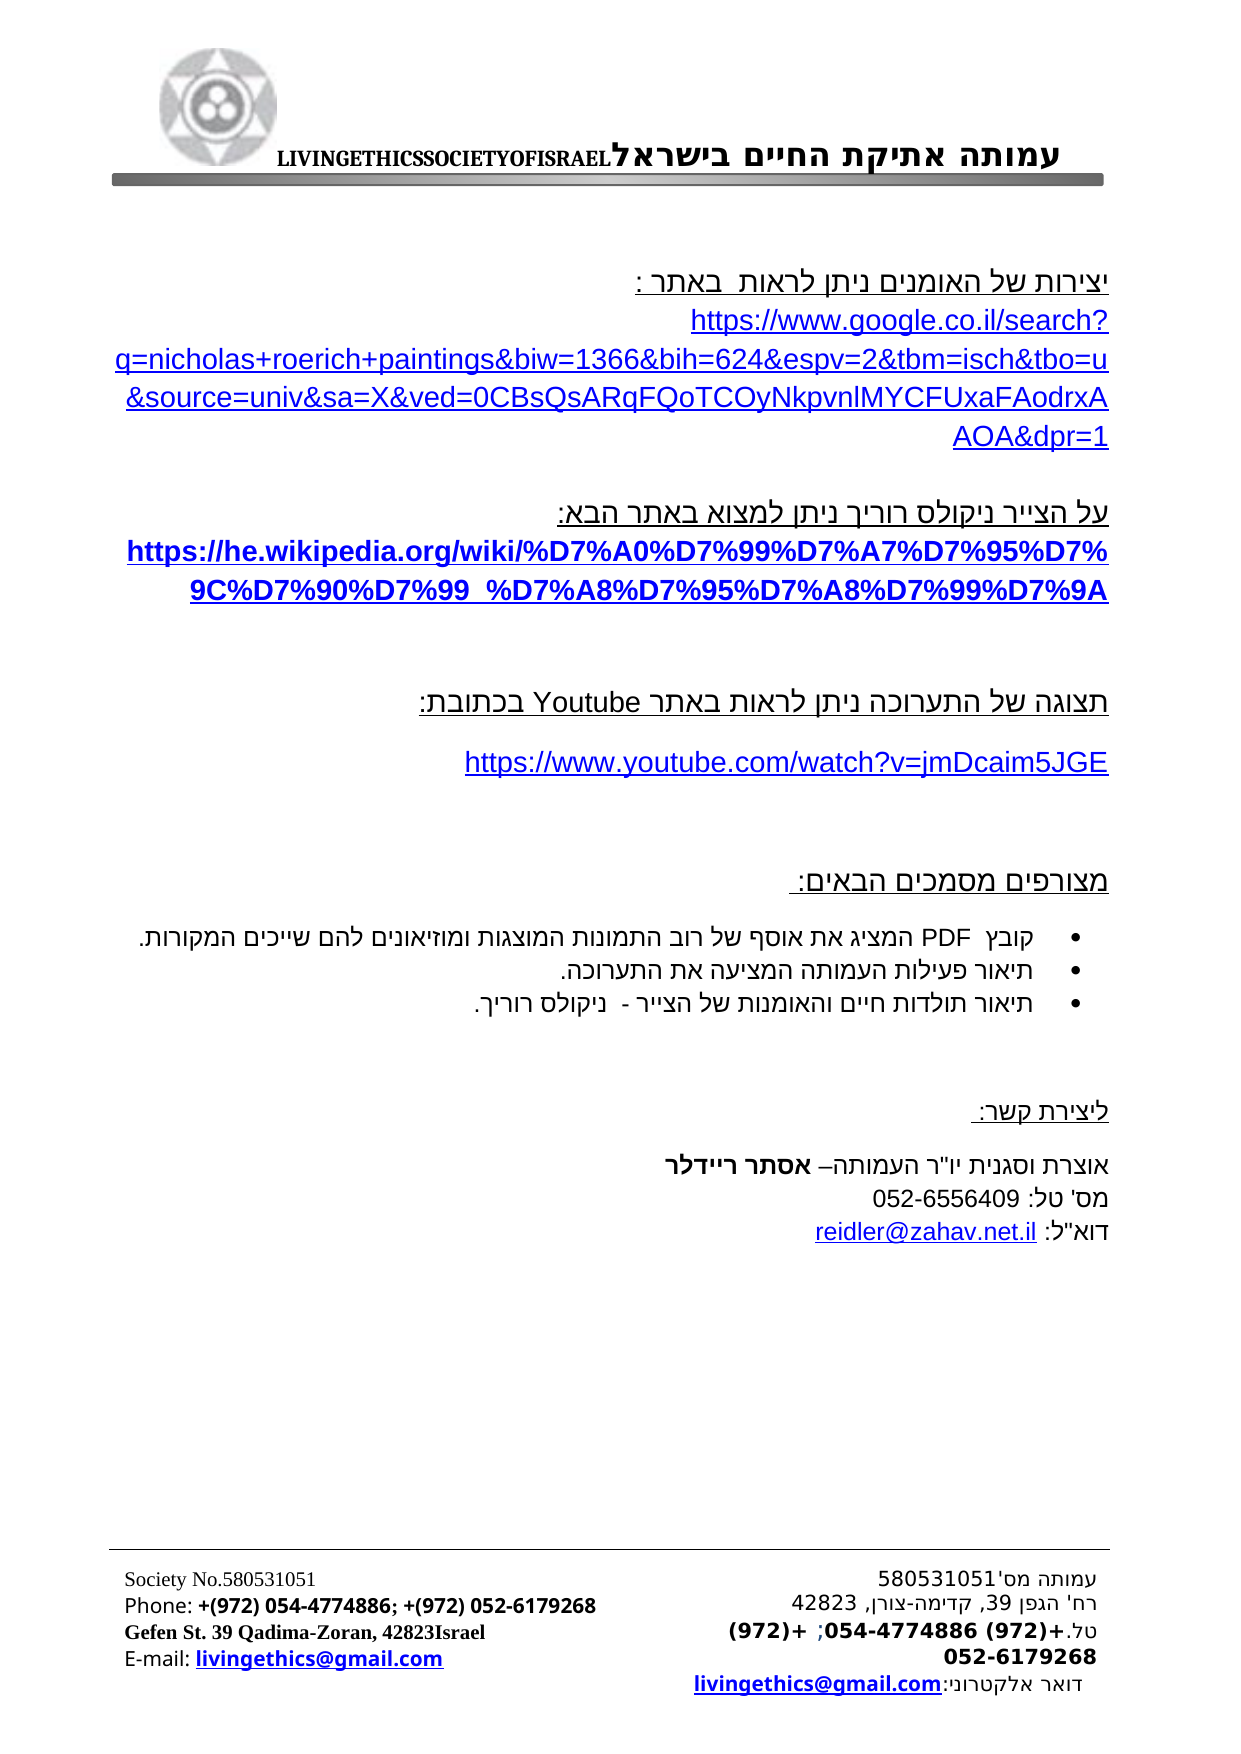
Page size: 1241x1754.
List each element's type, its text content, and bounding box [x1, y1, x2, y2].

text אוצרת וסגנית יו"ר העמותה– אסתר ריידלר [112, 1151, 1109, 1179]
text מס' טל: 052-6556409 [112, 1184, 1109, 1213]
text תצוגה של התערוכה ניתן לראות באתר Youtube בכתובת: [112, 685, 1109, 719]
text דוא"ל: reidler@zahav.net.il [112, 1217, 1109, 1246]
list תיאור תולדות חיים והאומנות של הצייר - ניקולס רוריך. [112, 989, 1071, 1018]
list קובץ PDF המציג את אוסף של רוב התמונות המוצגות ומוזיאונים להם שייכים המקורות. [112, 923, 1071, 952]
list תיאור פעילות העמותה המציעה את התערוכה. [112, 956, 1071, 985]
text יצירות של האומנים ניתן לראות באתר : [112, 265, 1109, 298]
text ליצירת קשר: [112, 1097, 1109, 1126]
text https://www.youtube.com/watch?v=jmDcaim5JGE [112, 745, 1109, 778]
text https://www.google.co.il/search?q=nicholas+roerich+paintings&biw=1366&bih=624&espv=2&tbm=isch&tbo=u&source=univ&sa=X&ved=0CBsQsARqFQoTCOyNkpvnlMYCFUxaFAodrxAAOA&dpr=1 [112, 303, 1109, 452]
text מצורפים מסמכים הבאים: [112, 863, 1109, 897]
text על הצייר ניקולס רוריך ניתן למצוא באתר הבא: https://he.wikipedia.org/wiki/%D7%A0%D7%99%D7%A7%D7%95%D7%9C%D7%90%D7%99_%D7%A8%D7%95%D7%A8%D7%99%D7%9A [112, 496, 1109, 607]
picture [159, 48, 277, 166]
